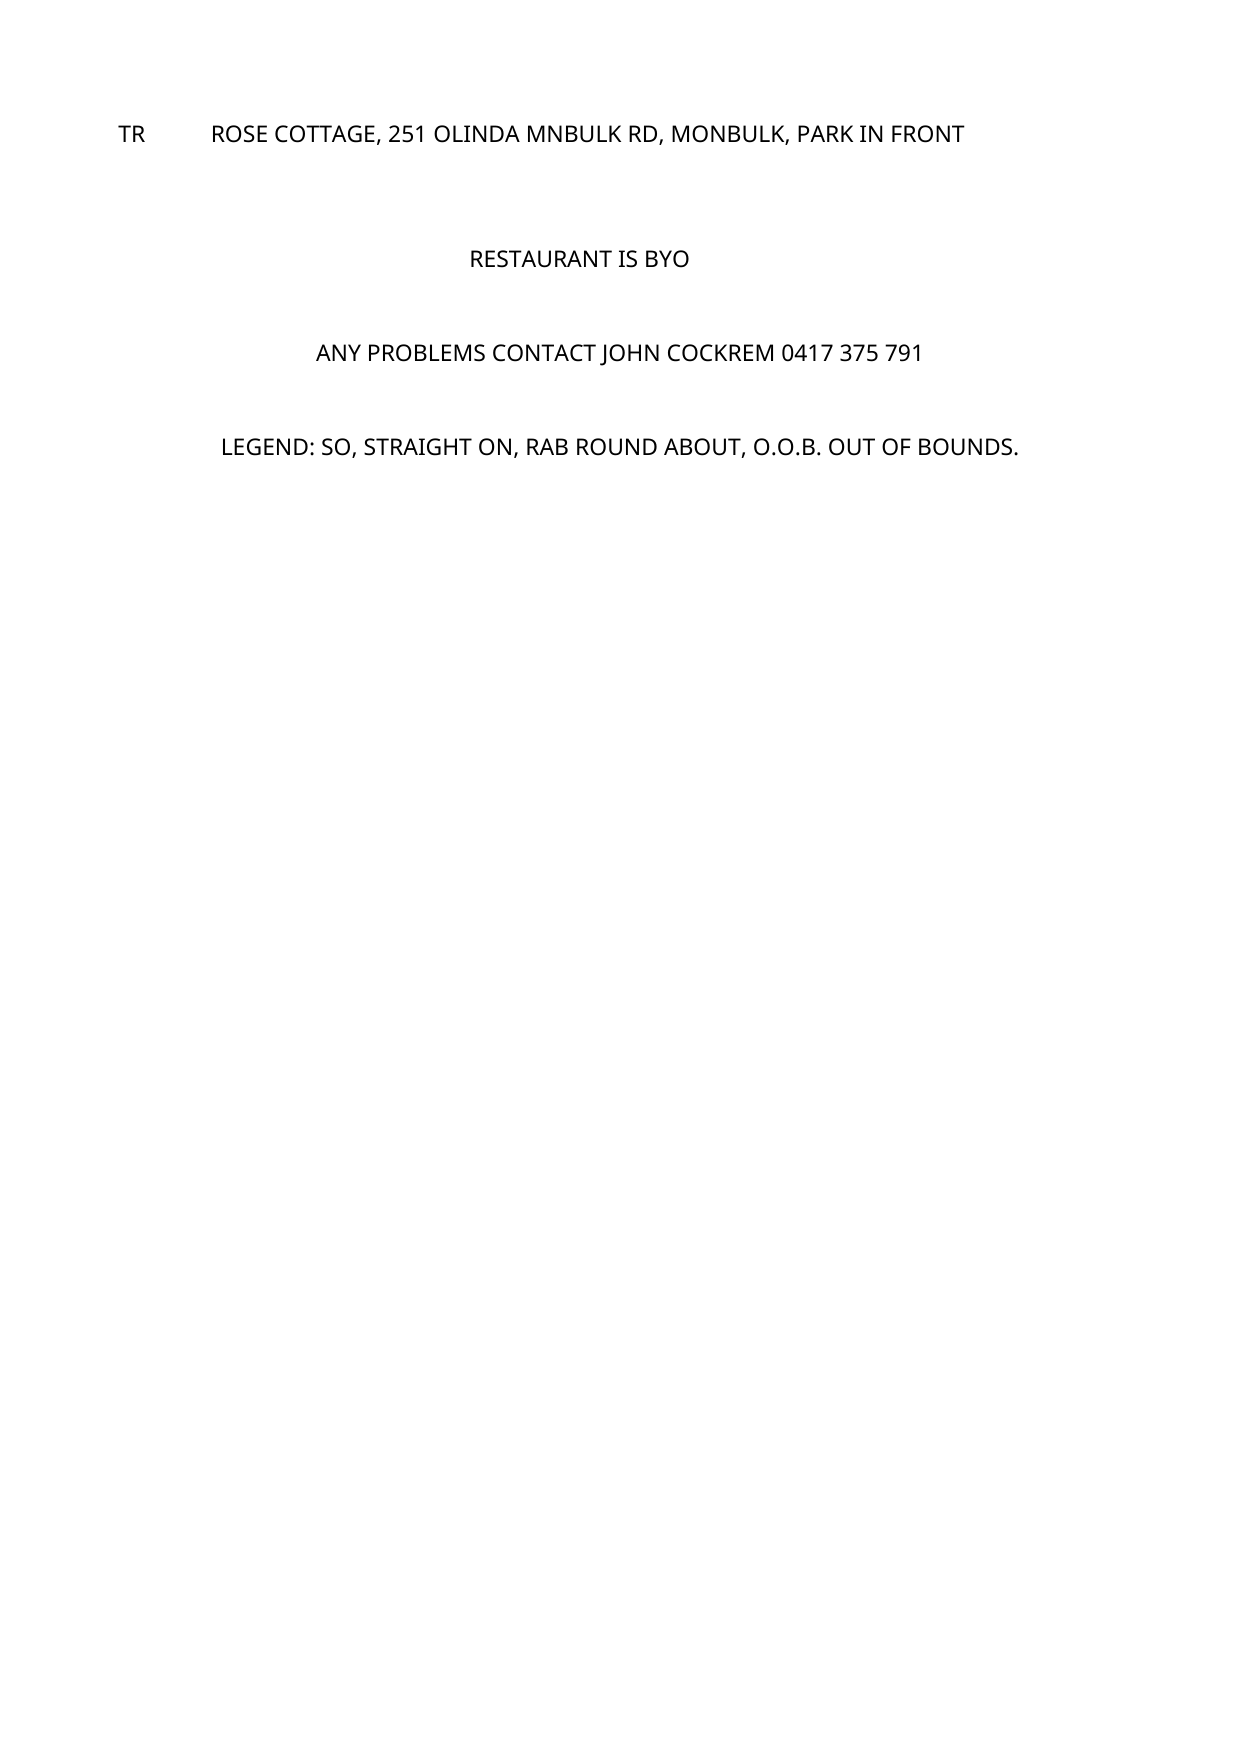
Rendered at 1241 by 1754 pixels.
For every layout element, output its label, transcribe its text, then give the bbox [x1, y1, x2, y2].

text LEGEND: SO, STRAIGHT ON, RAB ROUND ABOUT, O.O.B. OUT OF BOUNDS. [118, 431, 1122, 462]
text ANY PROBLEMS CONTACT JOHN COCKREM 0417 375 791 [118, 337, 1122, 368]
text TR ROSE COTTAGE, 251 OLINDA MNBULK RD, MONBULK, PARK IN FRONT [118, 118, 1122, 149]
text RESTAURANT IS BYO [118, 243, 1122, 274]
